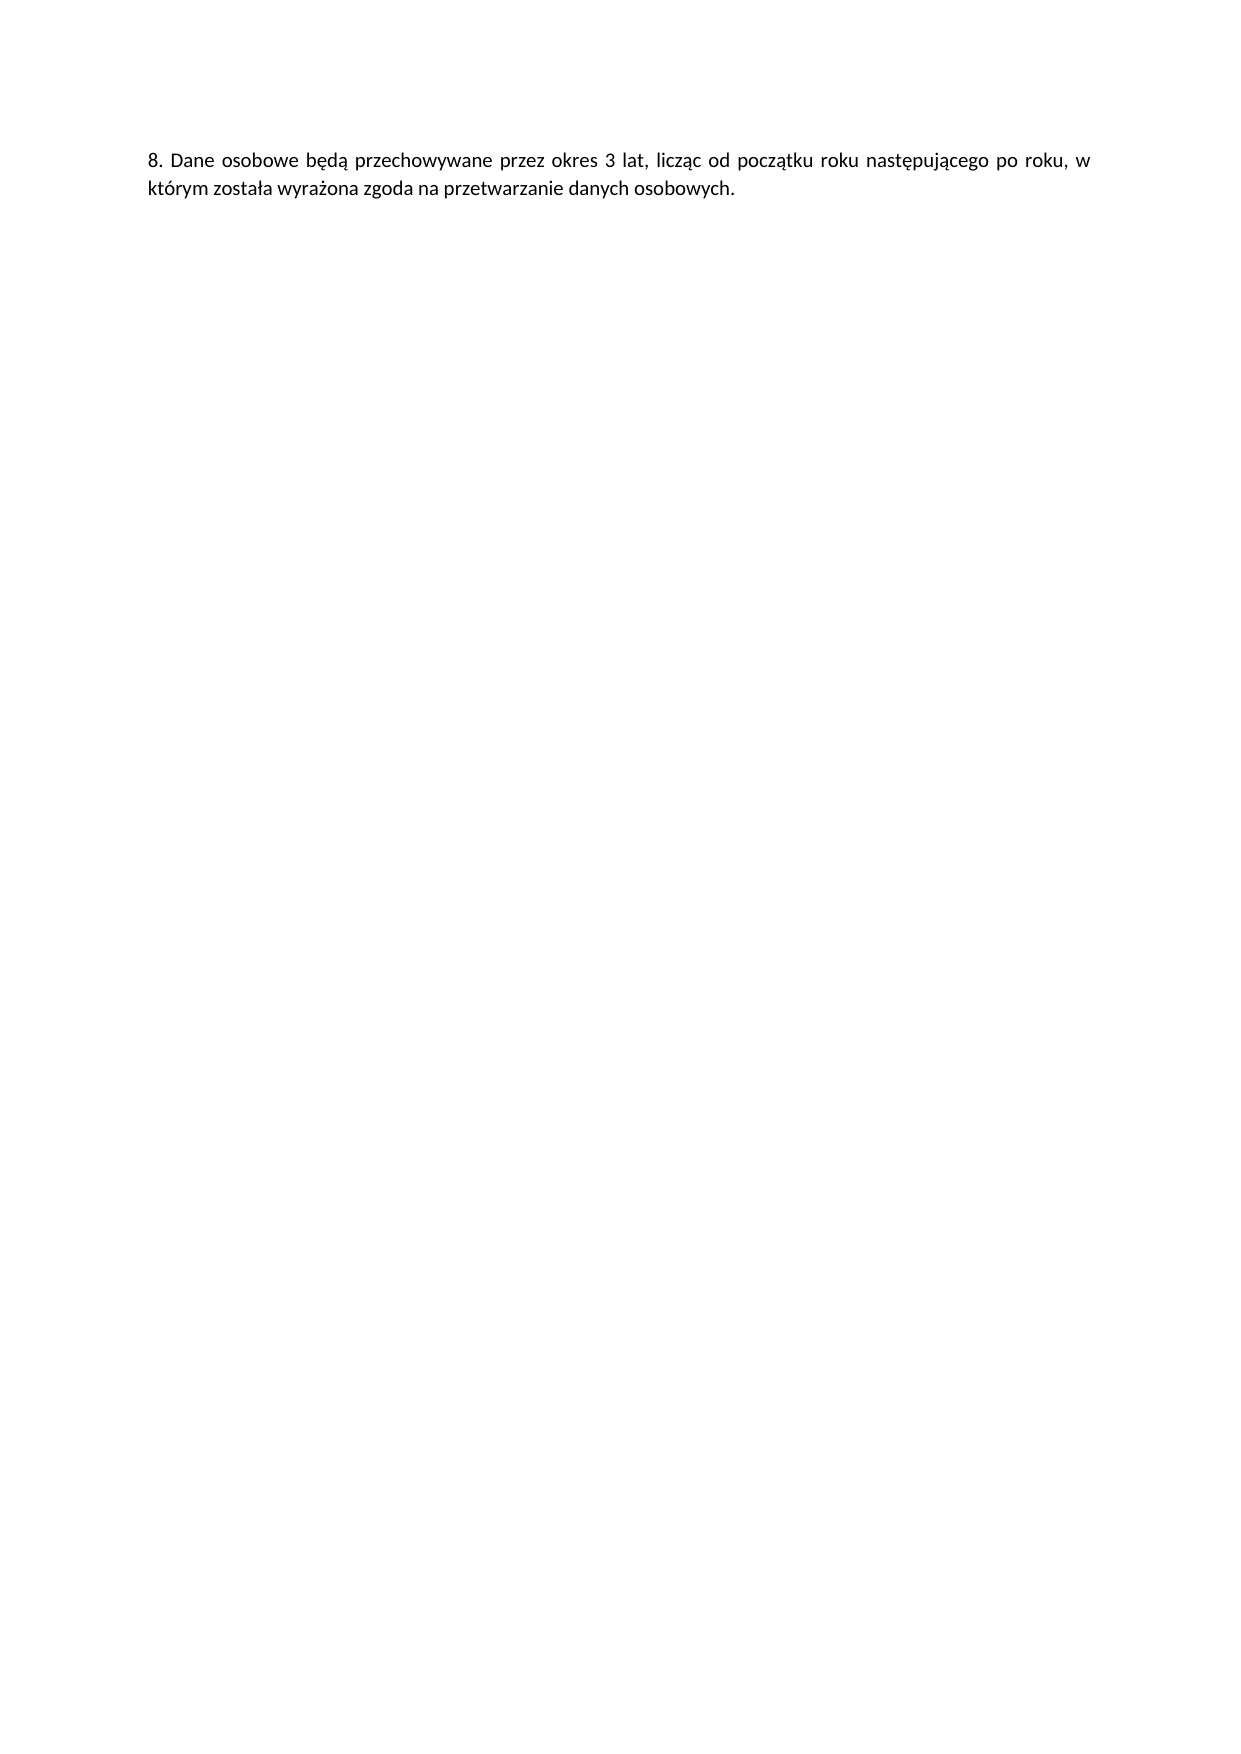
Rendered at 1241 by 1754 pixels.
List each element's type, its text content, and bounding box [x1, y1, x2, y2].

text 8. Dane osobowe będą przechowywane przez okres 3 lat, licząc od początku roku następującego po roku, w którym została wyrażona zgoda na przetwarzanie danych osobowych. [148, 148, 1093, 200]
